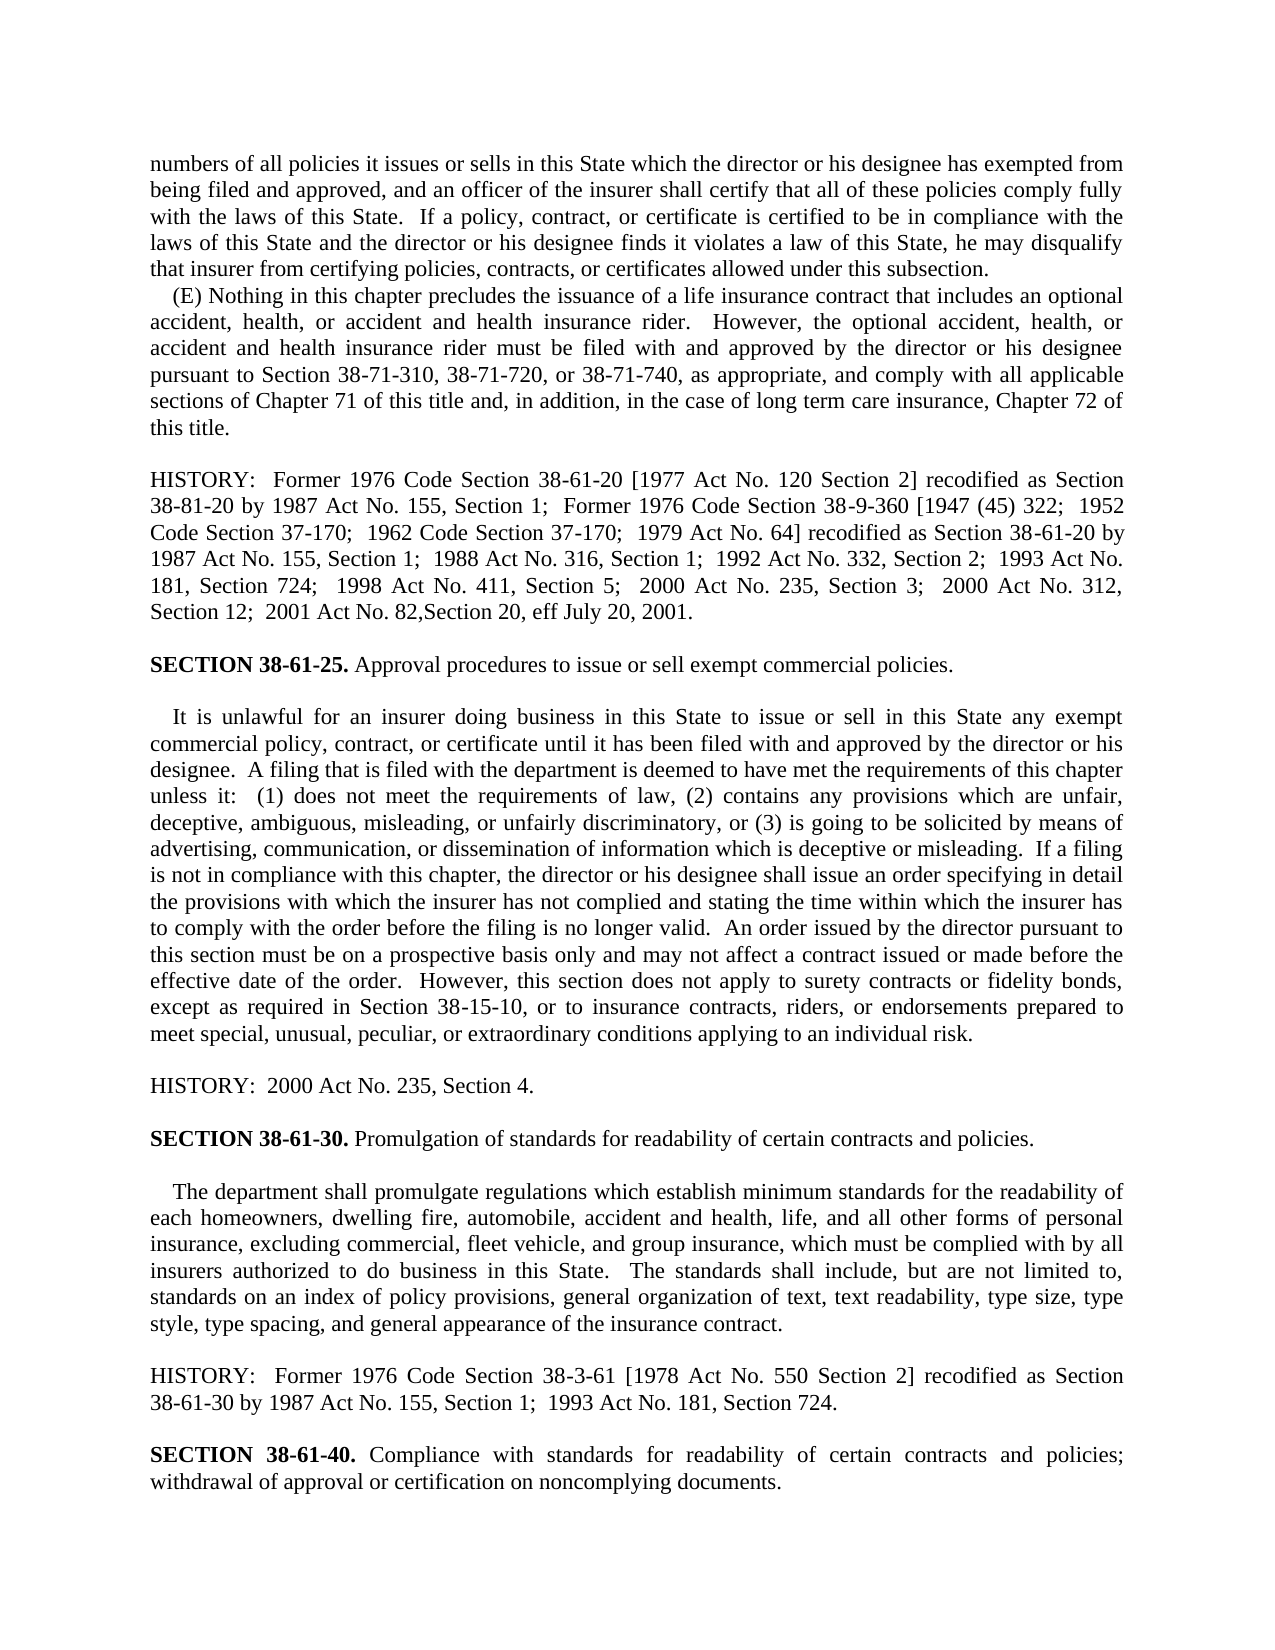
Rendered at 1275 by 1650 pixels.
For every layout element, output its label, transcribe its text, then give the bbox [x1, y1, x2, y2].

text SECTION 38-61-30. Promulgation of standards for readability of certain contracts and policies. [150, 1125, 1125, 1151]
text SECTION 38-61-40. Compliance with standards for readability of certain contracts and policies; withdrawal of approval or certification on noncomplying documents. [150, 1441, 1125, 1494]
text SECTION 38-61-25. Approval procedures to issue or sell exempt commercial policies. [150, 651, 1125, 677]
text It is unlawful for an insurer doing business in this State to issue or sell in this State any exempt commercial policy, contract, or certificate until it has been filed with and approved by the director or his designee. A filing that is filed with the department is deemed to have met the requirements of this chapter unless it: (1) does not meet the requirements of law, (2) contains any provisions which are unfair, deceptive, ambiguous, misleading, or unfairly discriminatory, or (3) is going to be solicited by means of advertising, communication, or dissemination of information which is deceptive or misleading. If a filing is not in compliance with this chapter, the director or his designee shall issue an order specifying in detail the provisions with which the insurer has not complied and stating the time within which the insurer has to comply with the order before the filing is no longer valid. An order issued by the director pursuant to this section must be on a prospective basis only and may not affect a contract issued or made before the effective date of the order. However, this section does not apply to surety contracts or fidelity bonds, except as required in Section 38-15-10, or to insurance contracts, riders, or endorsements prepared to meet special, unusual, peculiar, or extraordinary conditions applying to an individual risk. [150, 703, 1125, 1046]
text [150, 150, 1125, 282]
text HISTORY: Former 1976 Code Section 38-3-61 [1978 Act No. 550 Section 2] recodified as Section 38-61-30 by 1987 Act No. 155, Section 1; 1993 Act No. 181, Section 724. [150, 1362, 1125, 1415]
text The department shall promulgate regulations which establish minimum standards for the readability of each homeowners, dwelling fire, automobile, accident and health, life, and all other forms of personal insurance, excluding commercial, fleet vehicle, and group insurance, which must be complied with by all insurers authorized to do business in this State. The standards shall include, but are not limited to, standards on an index of policy provisions, general organization of text, text readability, type size, type style, type spacing, and general appearance of the insurance contract. [150, 1178, 1125, 1336]
text HISTORY: Former 1976 Code Section 38-61-20 [1977 Act No. 120 Section 2] recodified as Section 38-81-20 by 1987 Act No. 155, Section 1; Former 1976 Code Section 38-9-360 [1947 (45) 322; 1952 Code Section 37-170; 1962 Code Section 37-170; 1979 Act No. 64] recodified as Section 38-61-20 by 1987 Act No. 155, Section 1; 1988 Act No. 316, Section 1; 1992 Act No. 332, Section 2; 1993 Act No. 181, Section 724; 1998 Act No. 411, Section 5; 2000 Act No. 235, Section 3; 2000 Act No. 312, Section 12; 2001 Act No. 82,Section 20, eff July 20, 2001. [150, 466, 1125, 624]
text (E) Nothing in this chapter precludes the issuance of a life insurance contract that includes an optional accident, health, or accident and health insurance rider. However, the optional accident, health, or accident and health insurance rider must be filed with and approved by the director or his designee pursuant to Section 38-71-310, 38-71-720, or 38-71-740, as appropriate, and comply with all applicable sections of Chapter 71 of this title and, in addition, in the case of long term care insurance, Chapter 72 of this title. [150, 282, 1125, 440]
text HISTORY: 2000 Act No. 235, Section 4. [150, 1072, 1125, 1099]
